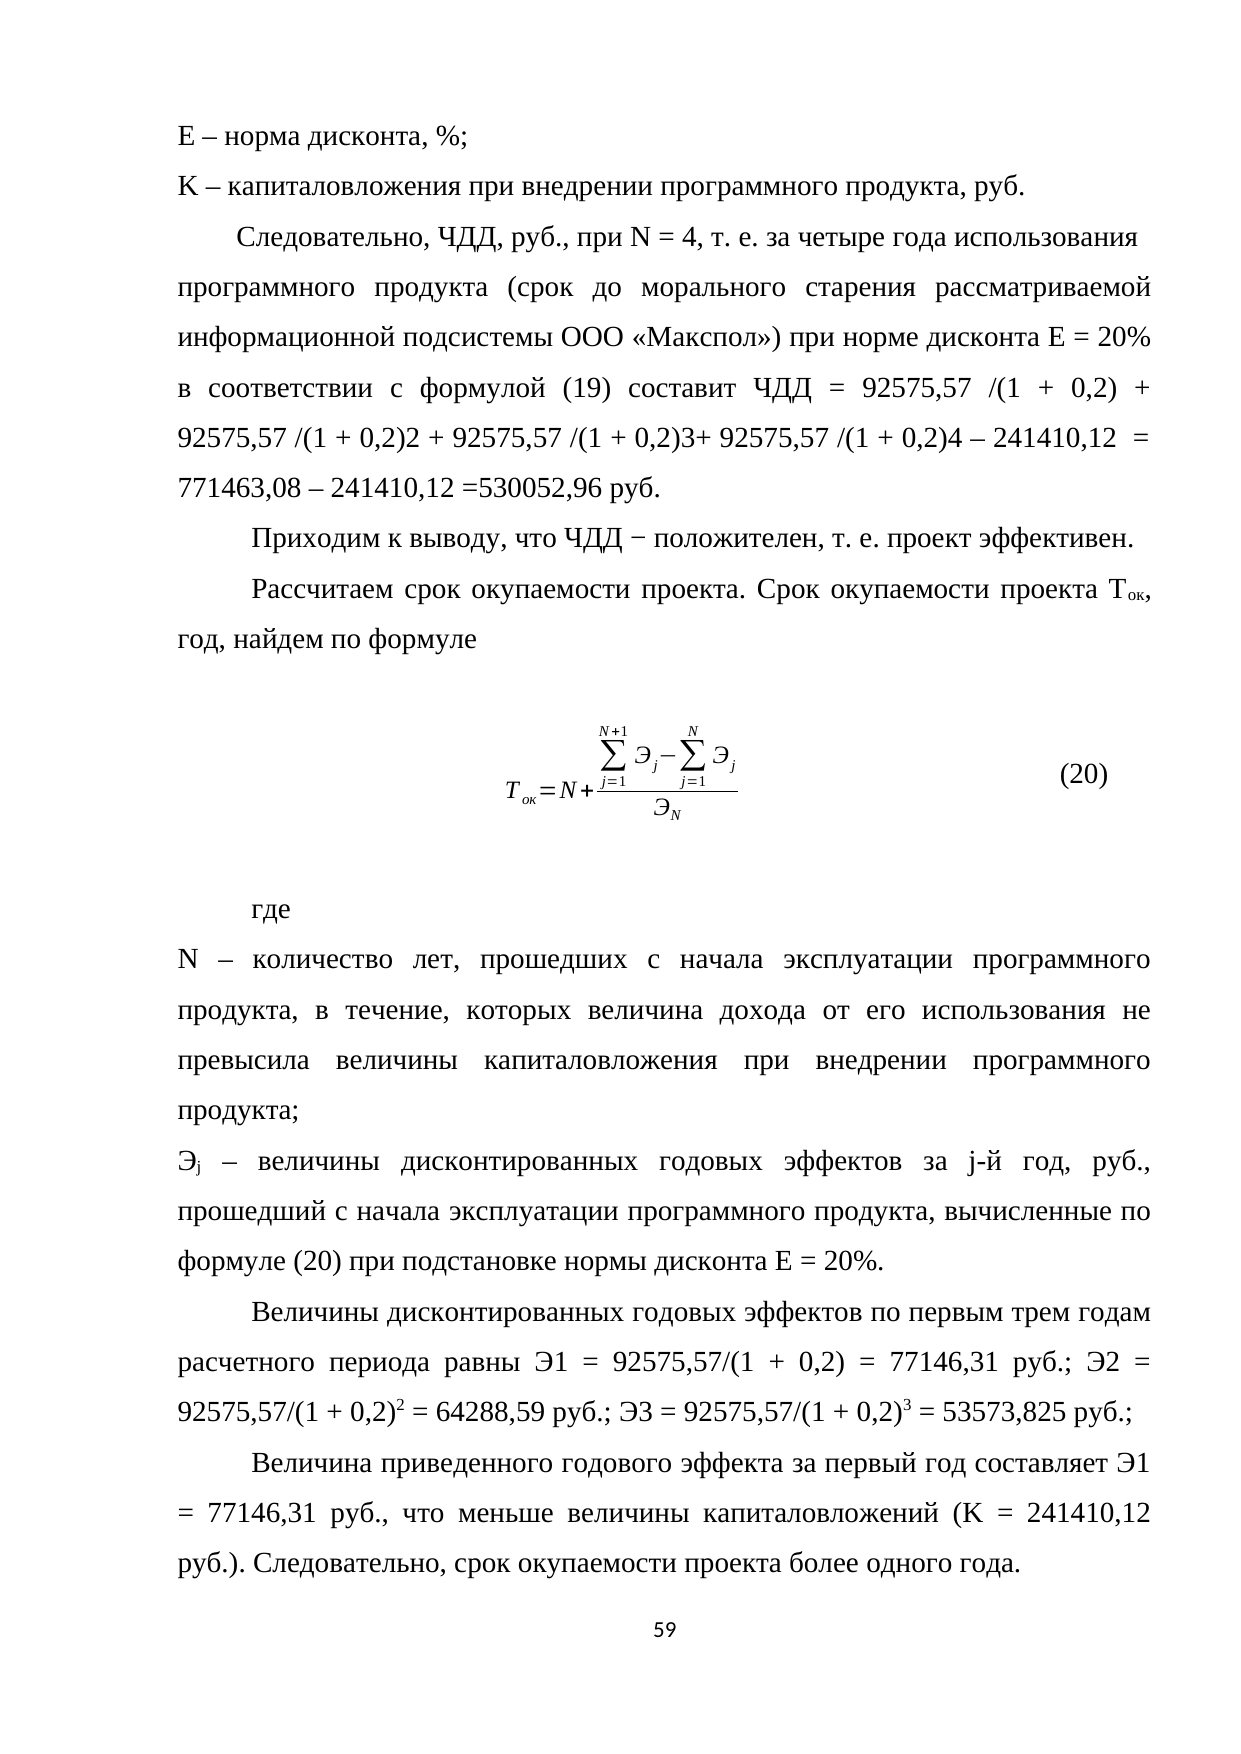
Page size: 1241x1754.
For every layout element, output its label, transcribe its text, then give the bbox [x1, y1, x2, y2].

text Рассчитаем срок окупаемости проекта. Срок окупаемости проекта Tок, год, найдем по формуле [177, 571, 1152, 655]
text (20) [177, 722, 1152, 824]
text где [177, 891, 1152, 925]
text Эj – величины дисконтированных годовых эффектов за j-й год, руб., прошедший с начала эксплуатации программного продукта, вычисленные по формуле (20) при подстановке нормы дисконта E = 20%. [177, 1143, 1152, 1277]
text программного продукта (срок до морального старения рассматриваемой информационной подсистемы ООО «Макспол») при норме дисконта E = 20% в соответствии с формулой (19) составит ЧДД = 92575,57 /(1 + 0,2) + 92575,57 /(1 + 0,2)2 + 92575,57 /(1 + 0,2)3+ 92575,57 /(1 + 0,2)4 – 241410,12 = 771463,08 – 241410,12 =530052,96 руб. [177, 269, 1152, 504]
text Величины дисконтированных годовых эффектов по первым трем годам расчетного периода равны Э1 = 92575,57/(1 + 0,2) = 77146,31 руб.; Э2 = 92575,57/(1 + 0,2)2 = 64288,59 руб.; Э3 = 92575,57/(1 + 0,2)3 = 53573,825 руб.; [177, 1294, 1152, 1428]
text Е – норма дисконта, %; [177, 118, 1152, 152]
text Следовательно, ЧДД, руб., при N = 4, т. е. за четыре года использования [177, 219, 1152, 252]
text Величина приведенного годового эффекта за первый год составляет Э1 = 77146,31 руб., что меньше величины капиталовложений (K = 241410,12 руб.). Следовательно, срок окупаемости проекта более одного года. [177, 1445, 1152, 1579]
text N – количество лет, прошедших с начала эксплуатации программного продукта, в течение, которых величина дохода от его использования не превысила величины капиталовложения при внедрении программного продукта; [177, 942, 1152, 1126]
text K – капиталовложения при внедрении программного продукта, руб. [177, 168, 1152, 202]
text Приходим к выводу, что ЧДД − положителен, т. е. проект эффективен. [177, 521, 1152, 554]
